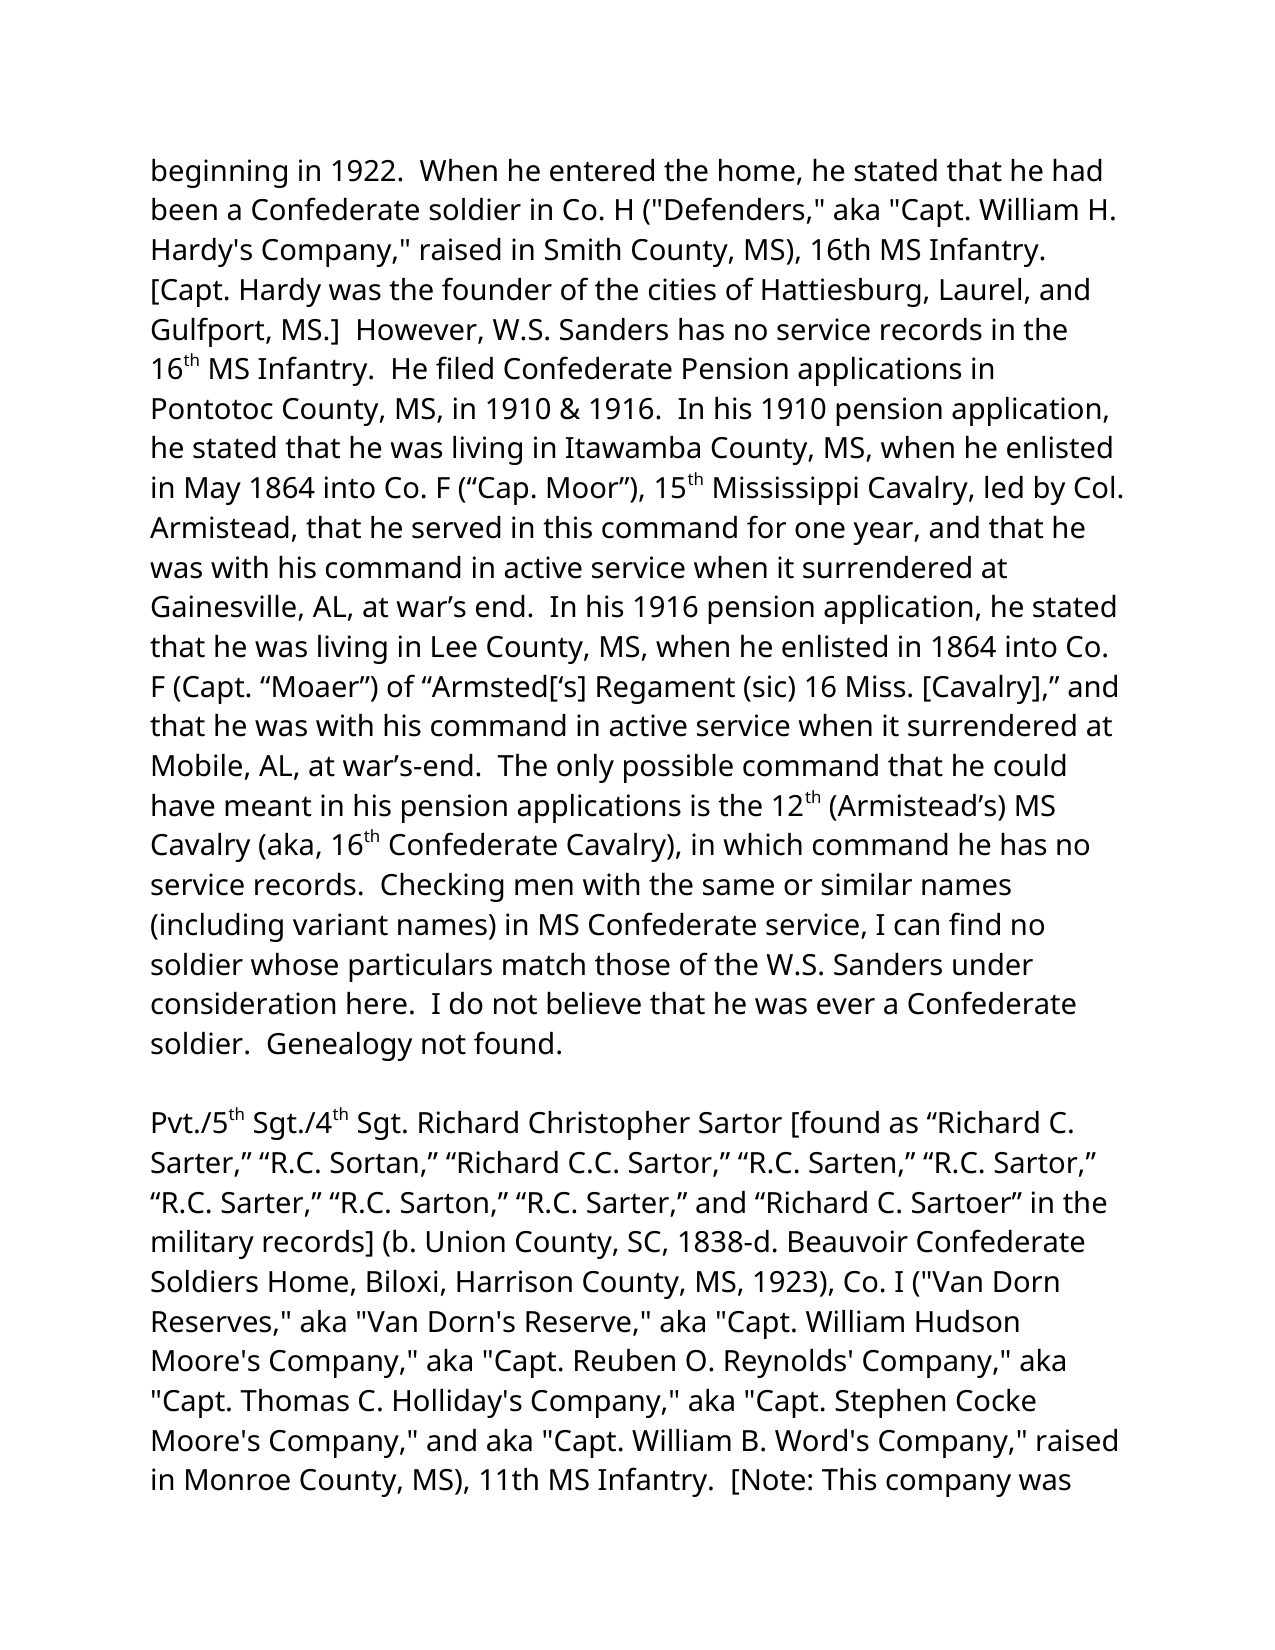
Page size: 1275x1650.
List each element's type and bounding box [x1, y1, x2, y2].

text [150, 150, 1125, 1063]
text [150, 1102, 1125, 1499]
